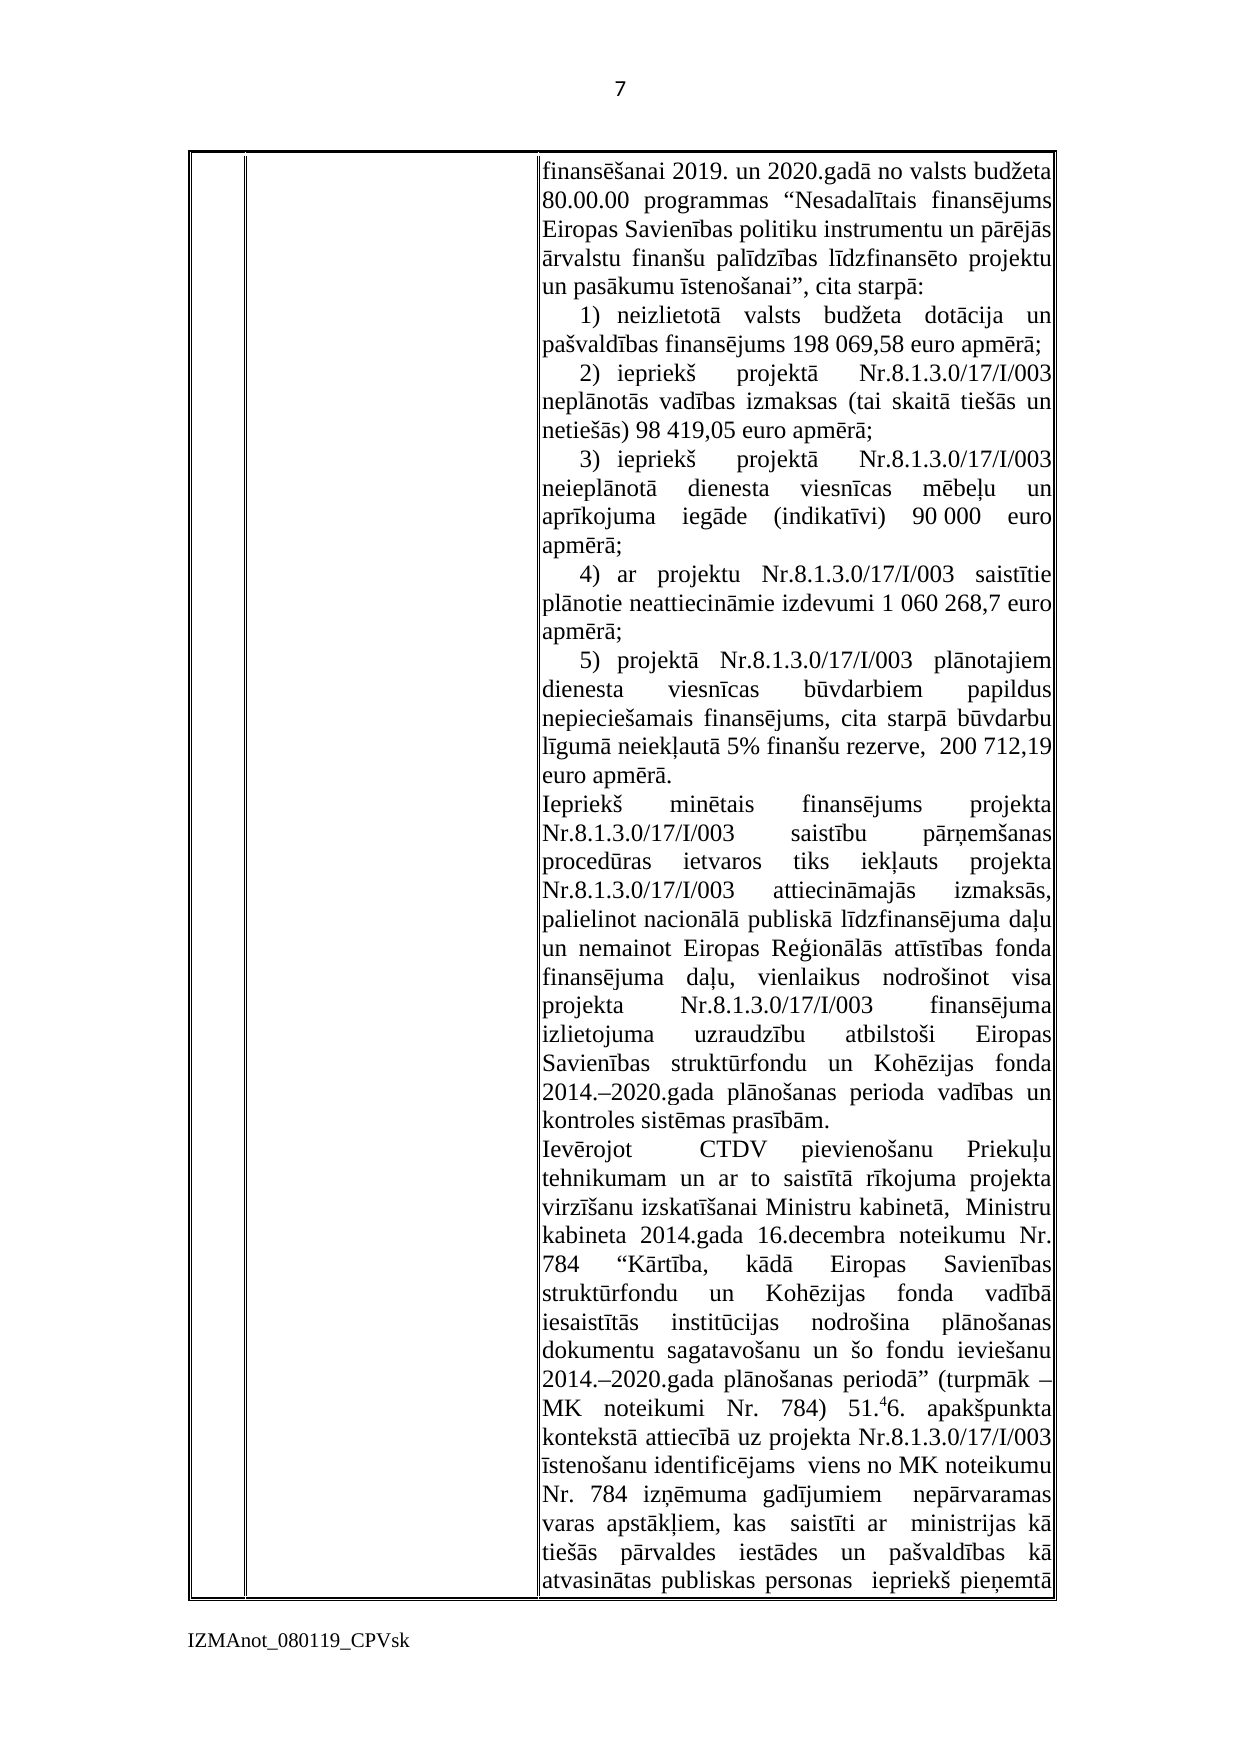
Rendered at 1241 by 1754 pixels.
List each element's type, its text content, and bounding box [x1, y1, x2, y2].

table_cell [246, 153, 539, 1597]
table_cell 2. [192, 153, 246, 1597]
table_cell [539, 153, 1053, 1597]
